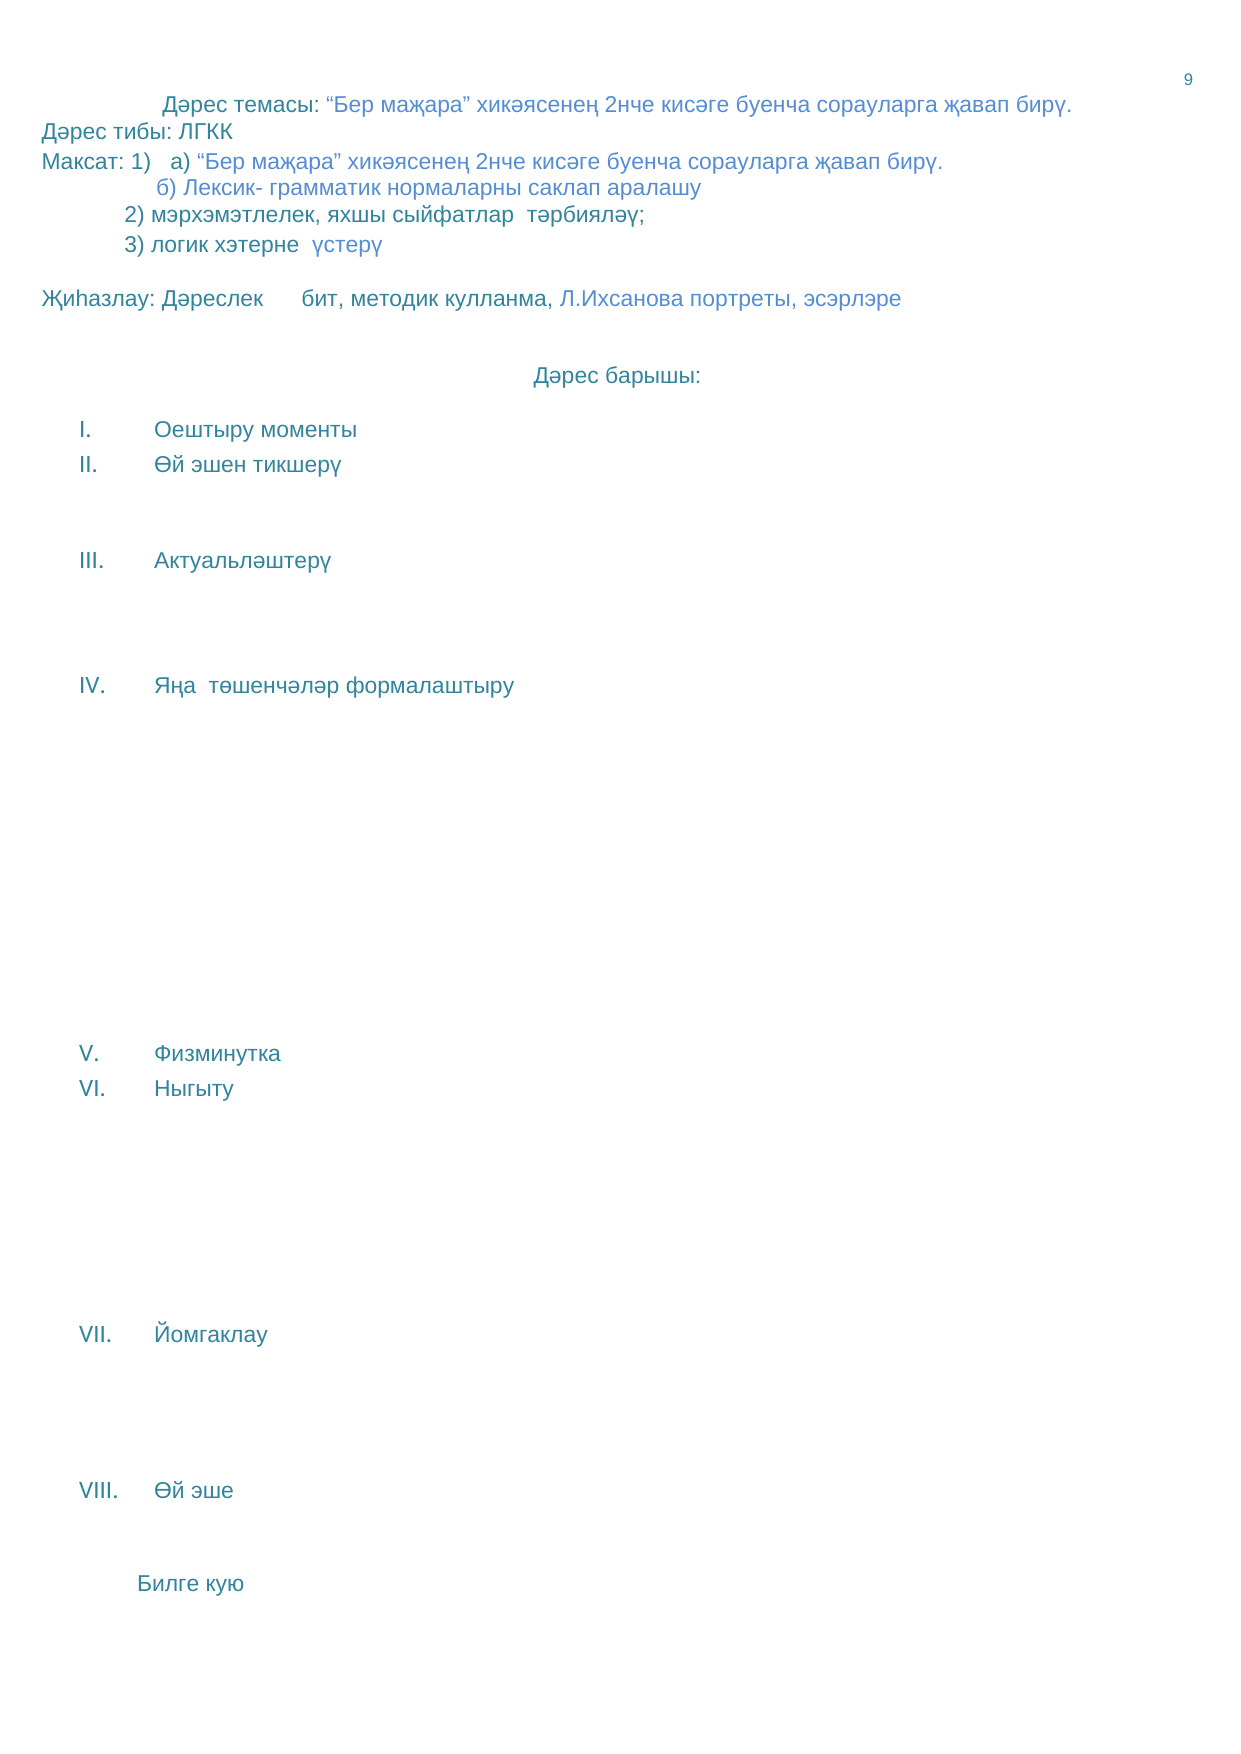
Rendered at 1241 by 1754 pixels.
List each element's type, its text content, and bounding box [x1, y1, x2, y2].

list Ныгыту [79, 1072, 1193, 1102]
text 2) мэрхэмэтлелек, яхшы сыйфатлар тәрбияләү; [41, 201, 1193, 227]
text 9 [41, 69, 1193, 88]
list Оештыру моменты [79, 413, 1193, 444]
text 3) логик хэтерне үстерү [41, 231, 1193, 257]
text Дәреc тибы: ЛГКК [41, 118, 1193, 144]
text Дәреc темасы: “Бер маҗара” хикәясенең 2нче кисәге буенча сорауларга җавап бирү. [41, 91, 1193, 118]
text Дәреc барышы: [41, 362, 1193, 389]
text б) Лексик- грамматик нормаларны саклап аралашу [41, 174, 1193, 201]
text Максат: 1) а) “Бер маҗара” хикәясенең 2нче кисәге буенча сорауларга җавап бирү. [41, 148, 1193, 174]
list Актуальләштерү [79, 544, 1193, 574]
text Билге кую [41, 1569, 1193, 1596]
list Өй эше [79, 1474, 1193, 1505]
text Җиһазлау: Дәреcлек бит, методик кулланма, Л.Ихсанова портреты, эсэрлэре [41, 285, 1193, 311]
list Яңа төшенчәләр формалаштыру [79, 669, 1193, 700]
list Физминутка [79, 1037, 1193, 1067]
list Йомгаклау [79, 1318, 1193, 1349]
list Өй эшен тикшерү [79, 448, 1193, 479]
